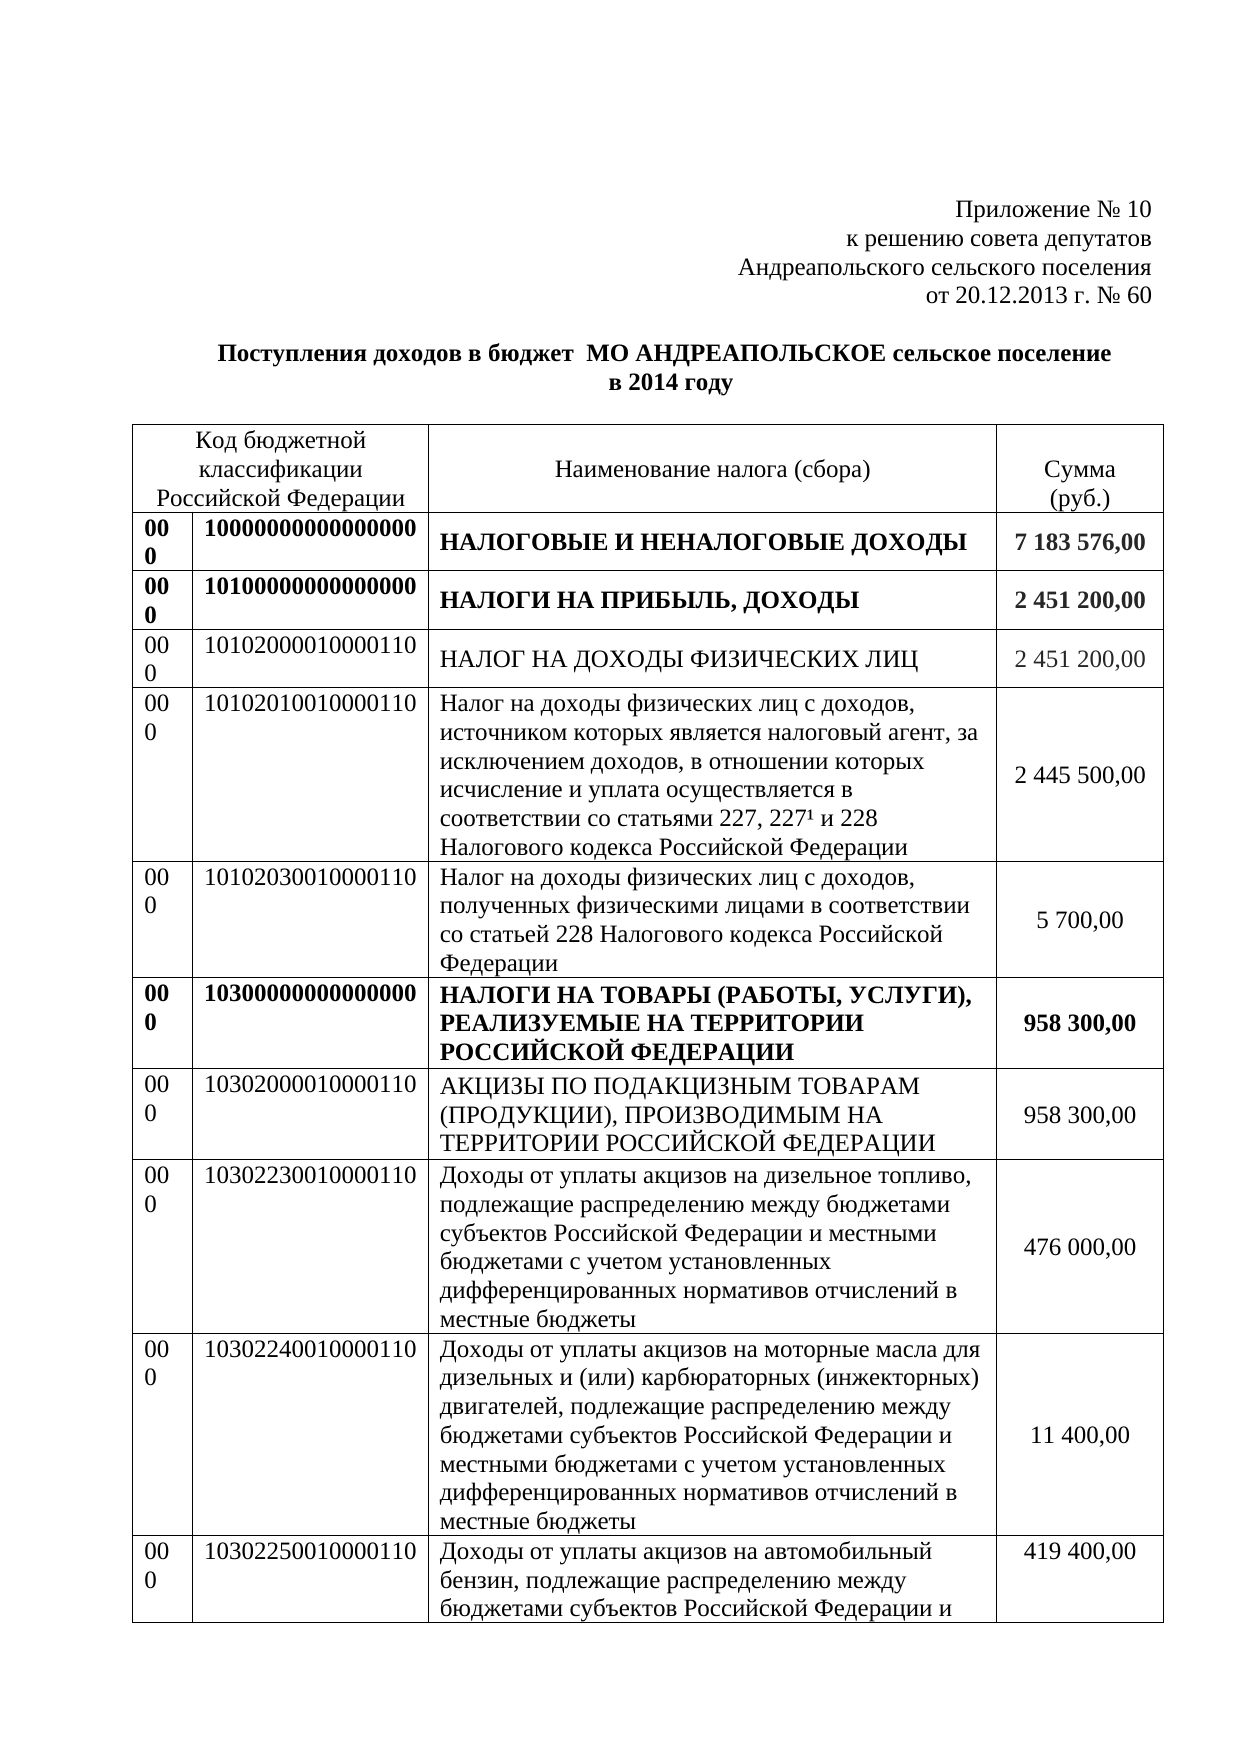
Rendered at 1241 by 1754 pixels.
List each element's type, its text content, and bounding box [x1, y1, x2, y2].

table_cell Налог на доходы физических лиц с доходов, полученных физическими лицами в соответствии со статьей 228 Налогового кодекса Российской Федерации [429, 862, 996, 977]
table_cell 000 [133, 571, 192, 629]
text Андреапольского сельского поселения [177, 252, 1152, 281]
table_header Наименование налога (сбора) [429, 425, 996, 512]
table_cell НАЛОГИ НА ТОВАРЫ (РАБОТЫ, УСЛУГИ), РЕАЛИЗУЕМЫЕ НА ТЕРРИТОРИИ РОССИЙСКОЙ ФЕДЕРАЦИИ [429, 978, 996, 1068]
table_cell Налог на доходы физических лиц с доходов, источником которых является налоговый агент, за исключением доходов, в отношении которых исчисление и уплата осуществляется в соответствии со статьями 227, 227¹ и 228 Налогового кодекса Российской Федерации [429, 688, 996, 861]
table_cell 000 [133, 1069, 192, 1159]
table_cell НАЛОГИ НА ПРИБЫЛЬ, ДОХОДЫ [429, 571, 996, 629]
table_cell 10300000000000000 [193, 978, 428, 1068]
table_header Код бюджетной классификации Российской Федерации [133, 425, 428, 512]
table_cell 10302250010000110 [193, 1536, 428, 1622]
table_cell 10102030010000110 [193, 862, 428, 977]
table_cell 419 400,00 [997, 1536, 1163, 1622]
table_cell 10100000000000000 [193, 571, 428, 629]
table_cell 10102010010000110 [193, 688, 428, 861]
table_cell 2 451 200,00 [997, 571, 1163, 629]
table_cell НАЛОГ НА ДОХОДЫ ФИЗИЧЕСКИХ ЛИЦ [429, 630, 996, 687]
table_cell 476 000,00 [997, 1160, 1163, 1333]
table_cell 2 445 500,00 [997, 688, 1163, 861]
text к решению совета депутатов [177, 223, 1152, 252]
text Поступления доходов в бюджет МО АНДРЕАПОЛЬСКОЕ сельское поселение [177, 338, 1152, 367]
table_cell 000 [133, 688, 192, 861]
table_cell 958 300,00 [997, 978, 1163, 1068]
table_cell 000 [133, 1334, 192, 1535]
table_cell 000 [133, 862, 192, 977]
table_cell 000 [133, 513, 192, 570]
table_cell 10000000000000000 [193, 513, 428, 570]
table_cell 7 183 576,00 [997, 513, 1163, 570]
table_cell 2 451 200,00 [997, 630, 1163, 687]
table_cell 000 [133, 1160, 192, 1333]
table_cell 000 [133, 630, 192, 687]
table_cell 10102000010000110 [193, 630, 428, 687]
table_cell 10302230010000110 [193, 1160, 428, 1333]
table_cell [429, 1536, 996, 1622]
text в 2014 году [177, 367, 1152, 396]
table_cell 11 400,00 [997, 1334, 1163, 1535]
table_cell НАЛОГОВЫЕ И НЕНАЛОГОВЫЕ ДОХОДЫ [429, 513, 996, 570]
table_cell 5 700,00 [997, 862, 1163, 977]
table_cell Доходы от уплаты акцизов на дизельное топливо, подлежащие распределению между бюджетами субъектов Российской Федерации и местными бюджетами с учетом установленных дифференцированных нормативов отчислений в местные бюджеты [429, 1160, 996, 1333]
text Приложение № 10 [177, 194, 1152, 223]
table_header Сумма (руб.) [997, 425, 1163, 512]
table_cell 000 [133, 978, 192, 1068]
text от 20.12.2013 г. № 60 [177, 281, 1152, 309]
table_cell 10302240010000110 [193, 1334, 428, 1535]
table_cell 10302000010000110 [193, 1069, 428, 1159]
table_cell АКЦИЗЫ ПО ПОДАКЦИЗНЫМ ТОВАРАМ (ПРОДУКЦИИ), ПРОИЗВОДИМЫМ НА ТЕРРИТОРИИ РОССИЙСКОЙ ФЕДЕРАЦИИ [429, 1069, 996, 1159]
table_cell Доходы от уплаты акцизов на моторные масла для дизельных и (или) карбюраторных (инжекторных) двигателей, подлежащие распределению между бюджетами субъектов Российской Федерации и местными бюджетами с учетом установленных дифференцированных нормативов отчислений в местные бюджеты [429, 1334, 996, 1535]
table_cell 000 [133, 1536, 192, 1622]
table_cell 958 300,00 [997, 1069, 1163, 1159]
